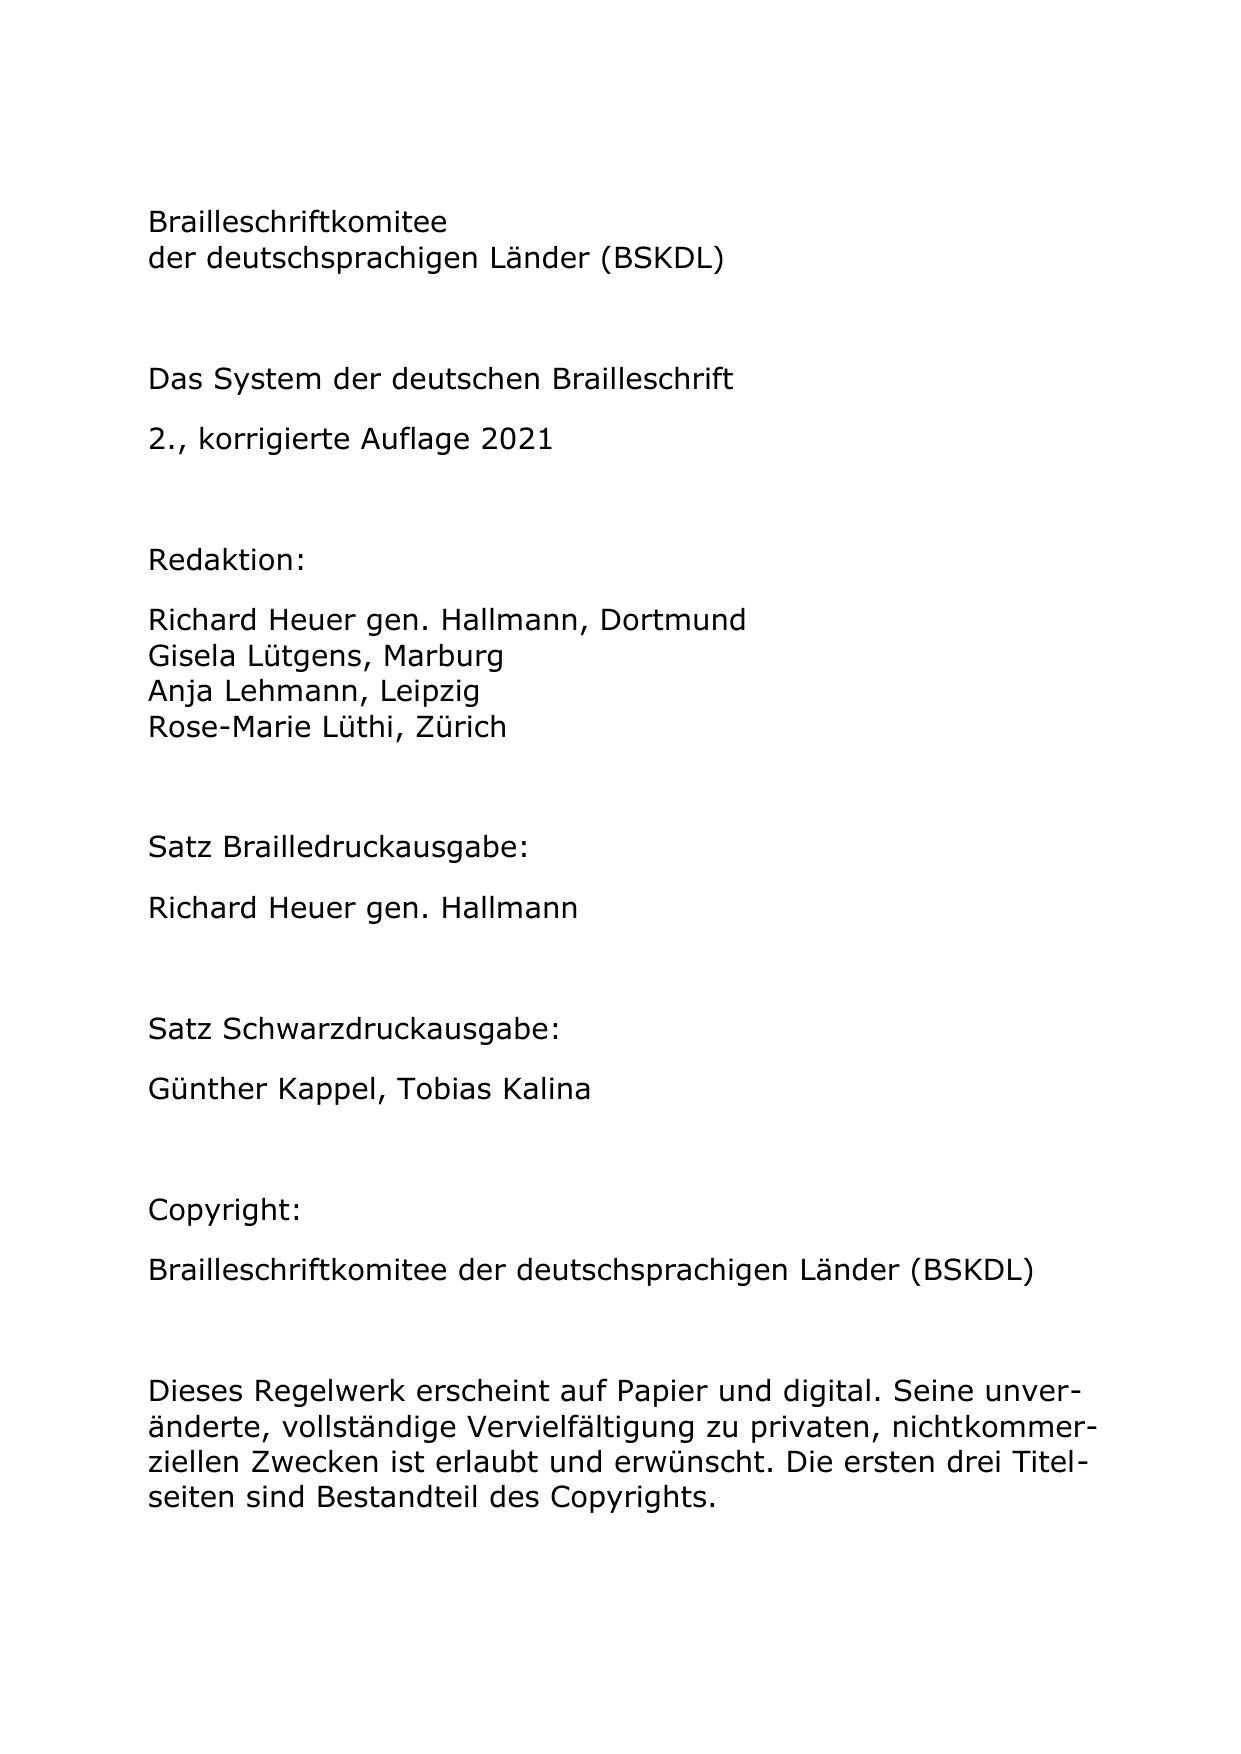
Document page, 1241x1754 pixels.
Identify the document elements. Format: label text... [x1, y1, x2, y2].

text Satz Brailledruckausgabe: [148, 828, 1122, 864]
text Dieses Regelwerk erscheint auf Papier und digital. Seine unveränderte, vollständige Vervielfältigung zu privaten, nichtkommerziellen Zwecken ist erlaubt und erwünscht. Die ersten drei Titelseiten sind Bestandteil des Copyrights. [148, 1372, 1122, 1514]
text Richard Heuer gen. Hallmann [148, 889, 1122, 924]
text Copyright: [148, 1191, 1122, 1226]
text Satz Schwarzdruckausgabe: [148, 1010, 1122, 1045]
text Redaktion: [148, 541, 1122, 576]
text Brailleschriftkomitee der deutschsprachigen Länder (BSKDL) [148, 203, 1122, 274]
list Gisela Lütgens, Marburg [148, 637, 1122, 672]
text Günther Kappel, Tobias Kalina [148, 1070, 1122, 1106]
text Brailleschriftkomitee der deutschsprachigen Länder (BSKDL) [148, 1251, 1122, 1287]
text Das System der deutschen Brailleschrift [148, 360, 1122, 395]
list Rose-Marie Lüthi, Zürich [148, 708, 1122, 743]
list Anja Lehmann, Leipzig [148, 672, 1122, 708]
list Richard Heuer gen. Hallmann, Dortmund [148, 601, 1122, 637]
text 2., korrigierte Auflage 2021 [148, 420, 1122, 456]
